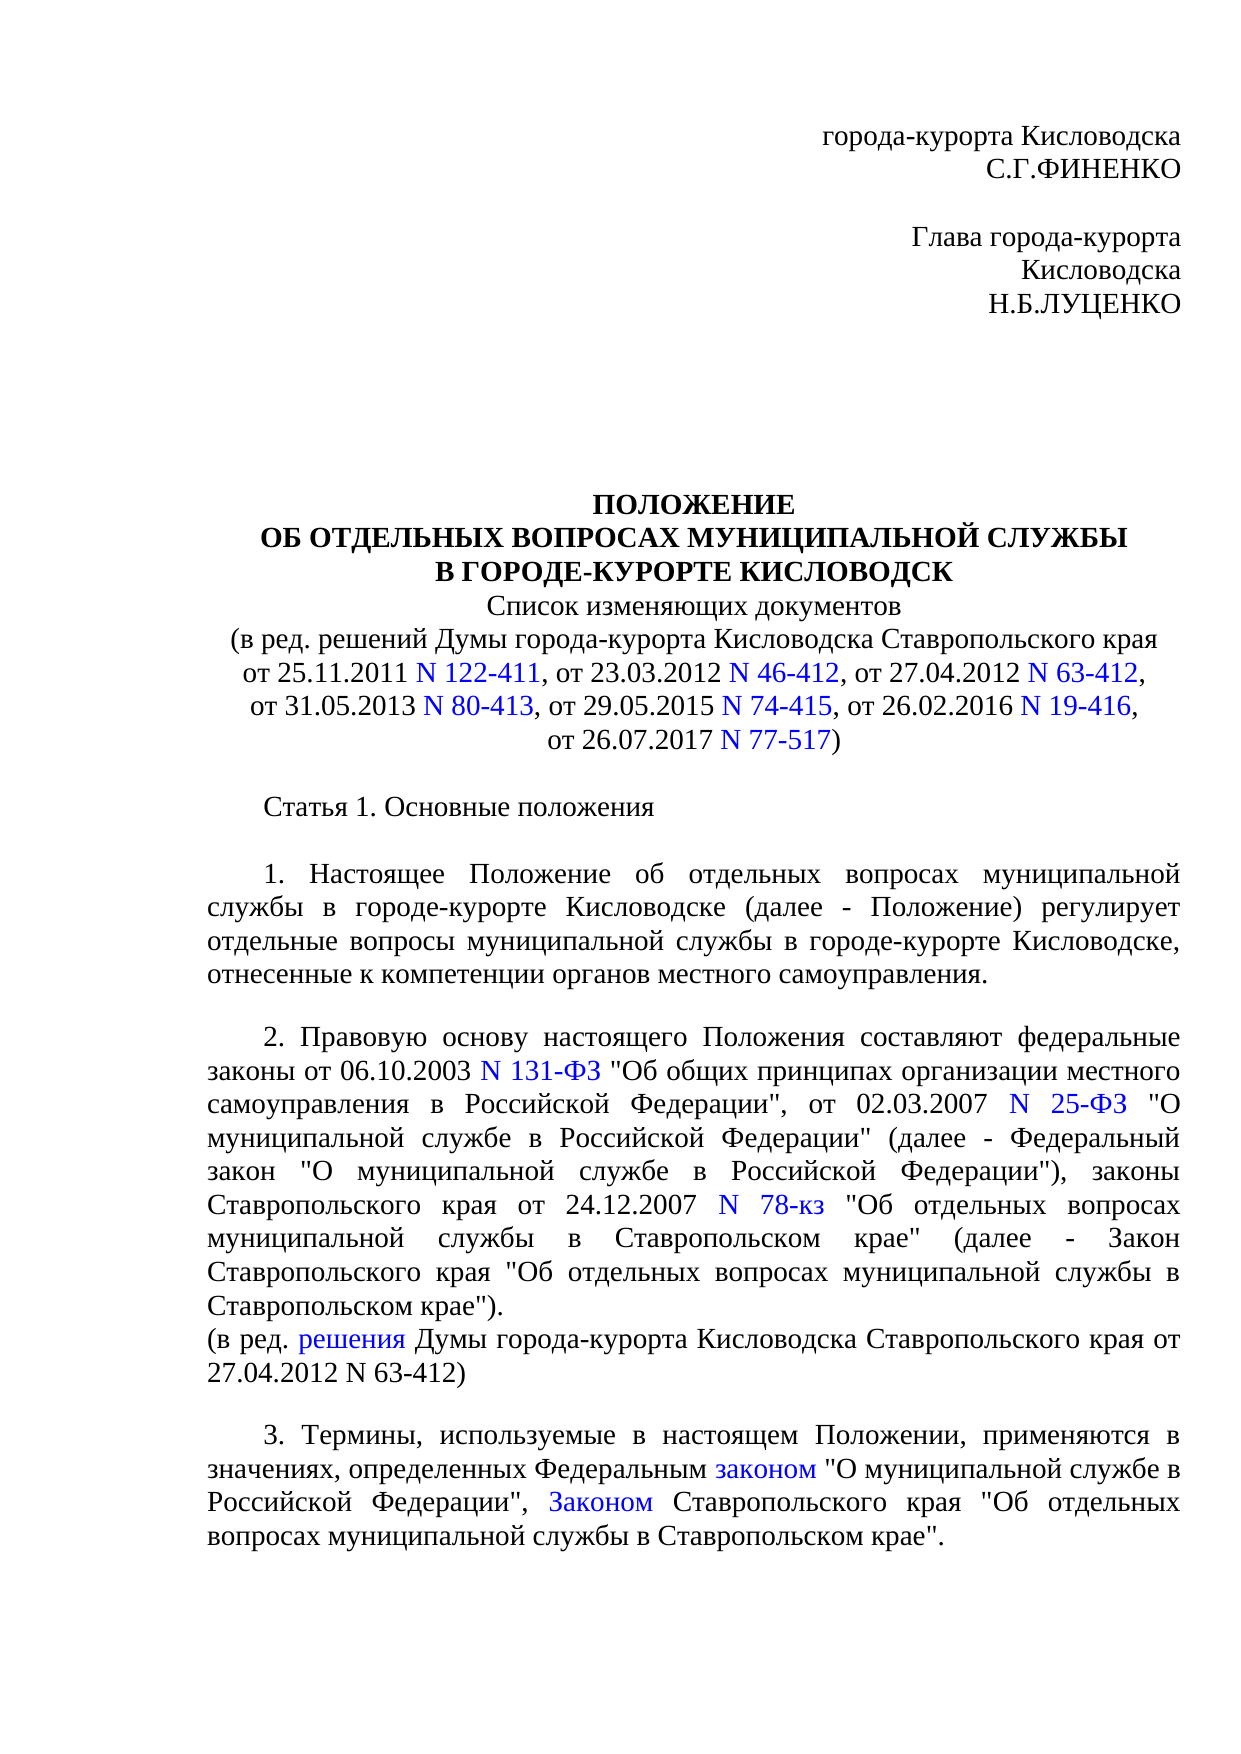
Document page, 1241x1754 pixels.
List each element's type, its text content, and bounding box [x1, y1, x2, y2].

text Статья 1. Основные положения [207, 789, 1181, 822]
text Кисловодска [207, 252, 1181, 286]
text города-курорта Кисловодска [207, 118, 1181, 152]
title В ГОРОДЕ-КУРОРТЕ КИСЛОВОДСК [207, 554, 1181, 588]
text 2. Правовую основу настоящего Положения составляют федеральные законы от 06.10.2003 N 131-ФЗ "Об общих принципах организации местного самоуправления в Российской Федерации", от 02.03.2007 N 25-ФЗ "О муниципальной службе в Российской Федерации" (далее - Федеральный закон "О муниципальной службе в Российской Федерации"), законы Ставропольского края от 24.12.2007 N 78-кз "Об отдельных вопросах муниципальной службы в Ставропольском крае" (далее - Закон Ставропольского края "Об отдельных вопросах муниципальной службы в Ставропольском крае"). [207, 1019, 1181, 1321]
text от 26.07.2017 N 77-517) [207, 722, 1181, 755]
text 3. Термины, используемые в настоящем Положении, применяются в значениях, определенных Федеральным законом "О муниципальной службе в Российской Федерации", Законом Ставропольского края "Об отдельных вопросах муниципальной службы в Ставропольском крае". [207, 1417, 1181, 1552]
text от 31.05.2013 N 80-413, от 29.05.2015 N 74-415, от 26.02.2016 N 19-416, [207, 688, 1181, 722]
text Глава города-курорта [207, 219, 1181, 252]
text (в ред. решений Думы города-курорта Кисловодска Ставропольского края [207, 621, 1181, 655]
title ПОЛОЖЕНИЕ [207, 487, 1181, 521]
text С.Г.ФИНЕНКО [207, 152, 1181, 185]
text 1. Настоящее Положение об отдельных вопросах муниципальной службы в городе-курорте Кисловодске (далее - Положение) регулирует отдельные вопросы муниципальной службы в городе-курорте Кисловодске, отнесенные к компетенции органов местного самоуправления. [207, 856, 1181, 990]
text от 25.11.2011 N 122-411, от 23.03.2012 N 46-412, от 27.04.2012 N 63-412, [207, 655, 1181, 688]
text Н.Б.ЛУЦЕНКО [207, 286, 1181, 319]
text (в ред. решения Думы города-курорта Кисловодска Ставропольского края от 27.04.2012 N 63-412) [207, 1321, 1181, 1388]
title ОБ ОТДЕЛЬНЫХ ВОПРОСАХ МУНИЦИПАЛЬНОЙ СЛУЖБЫ [207, 521, 1181, 554]
text Список изменяющих документов [207, 588, 1181, 621]
